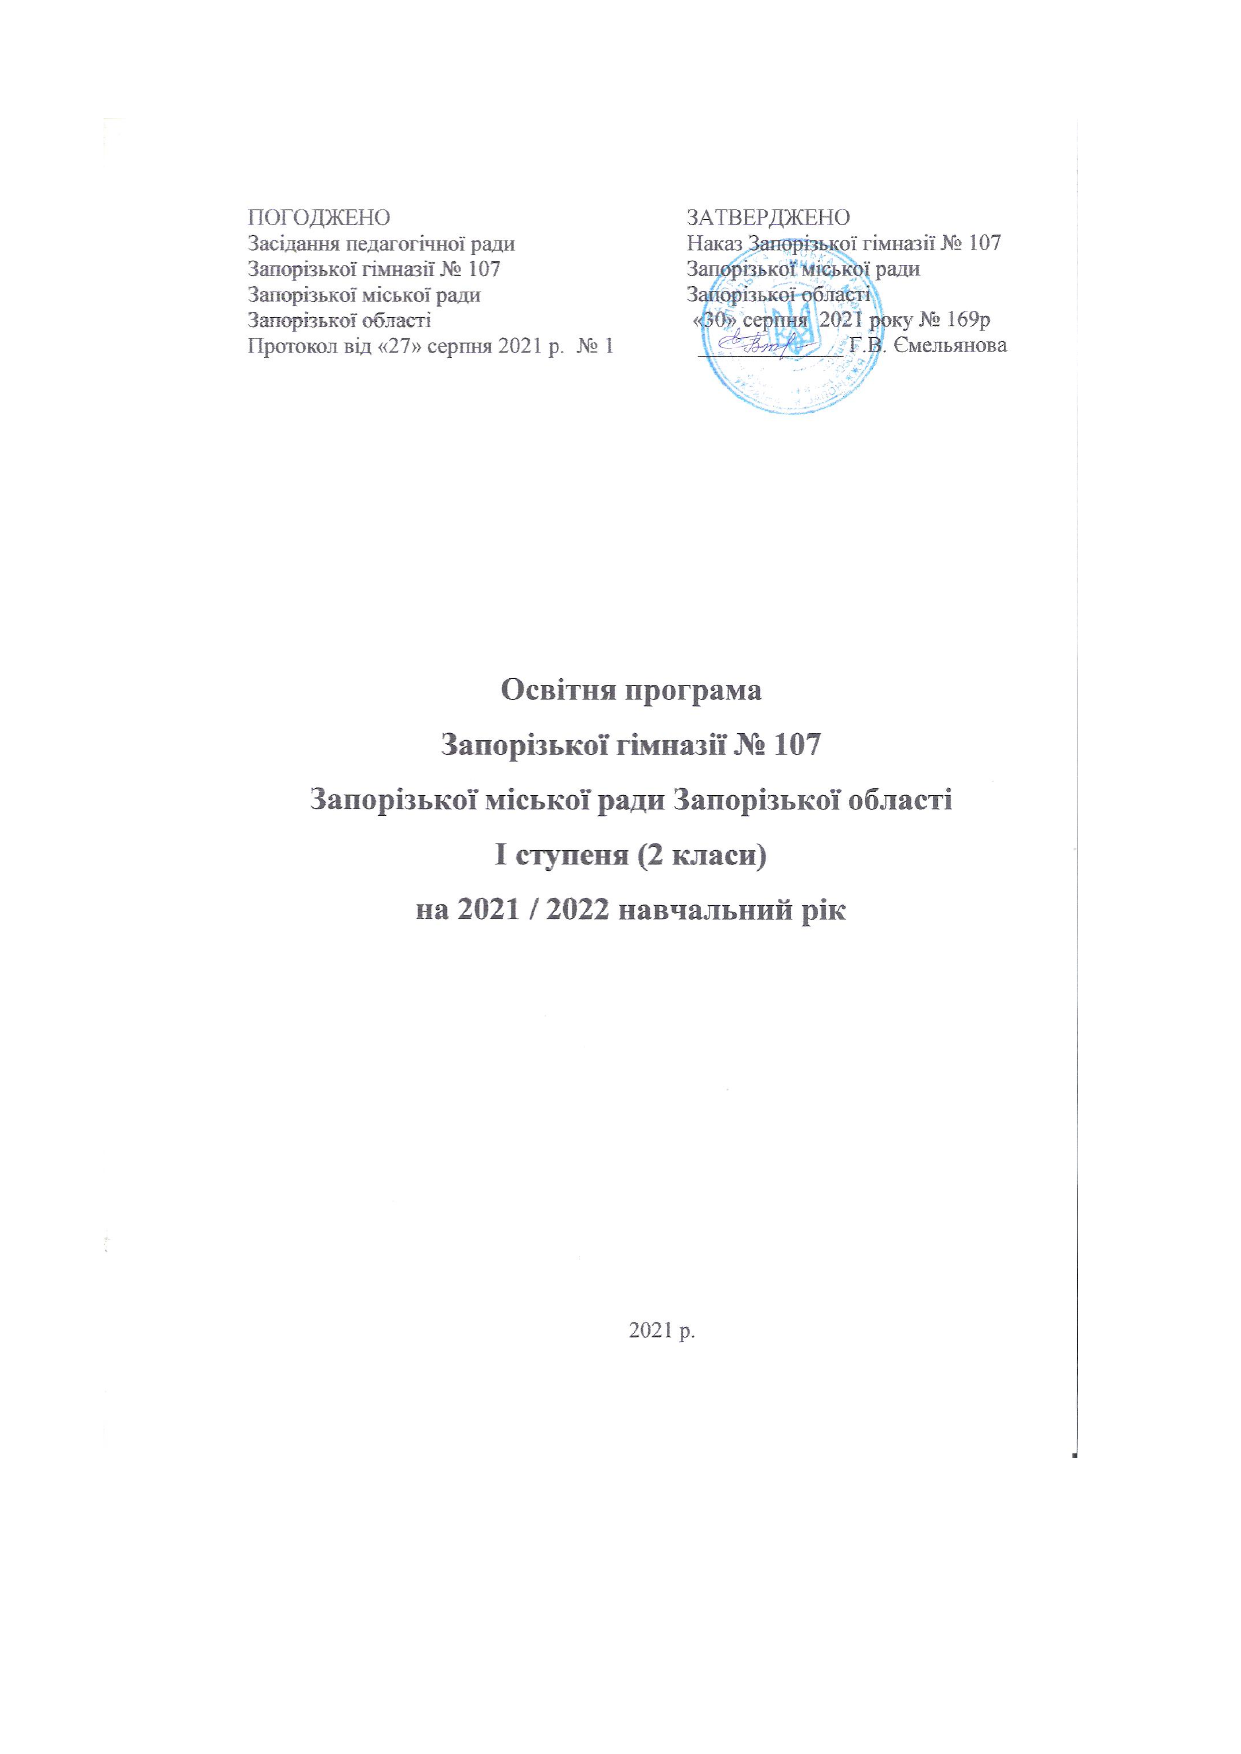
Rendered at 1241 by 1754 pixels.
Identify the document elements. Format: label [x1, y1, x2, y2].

picture [103, 118, 1078, 1458]
